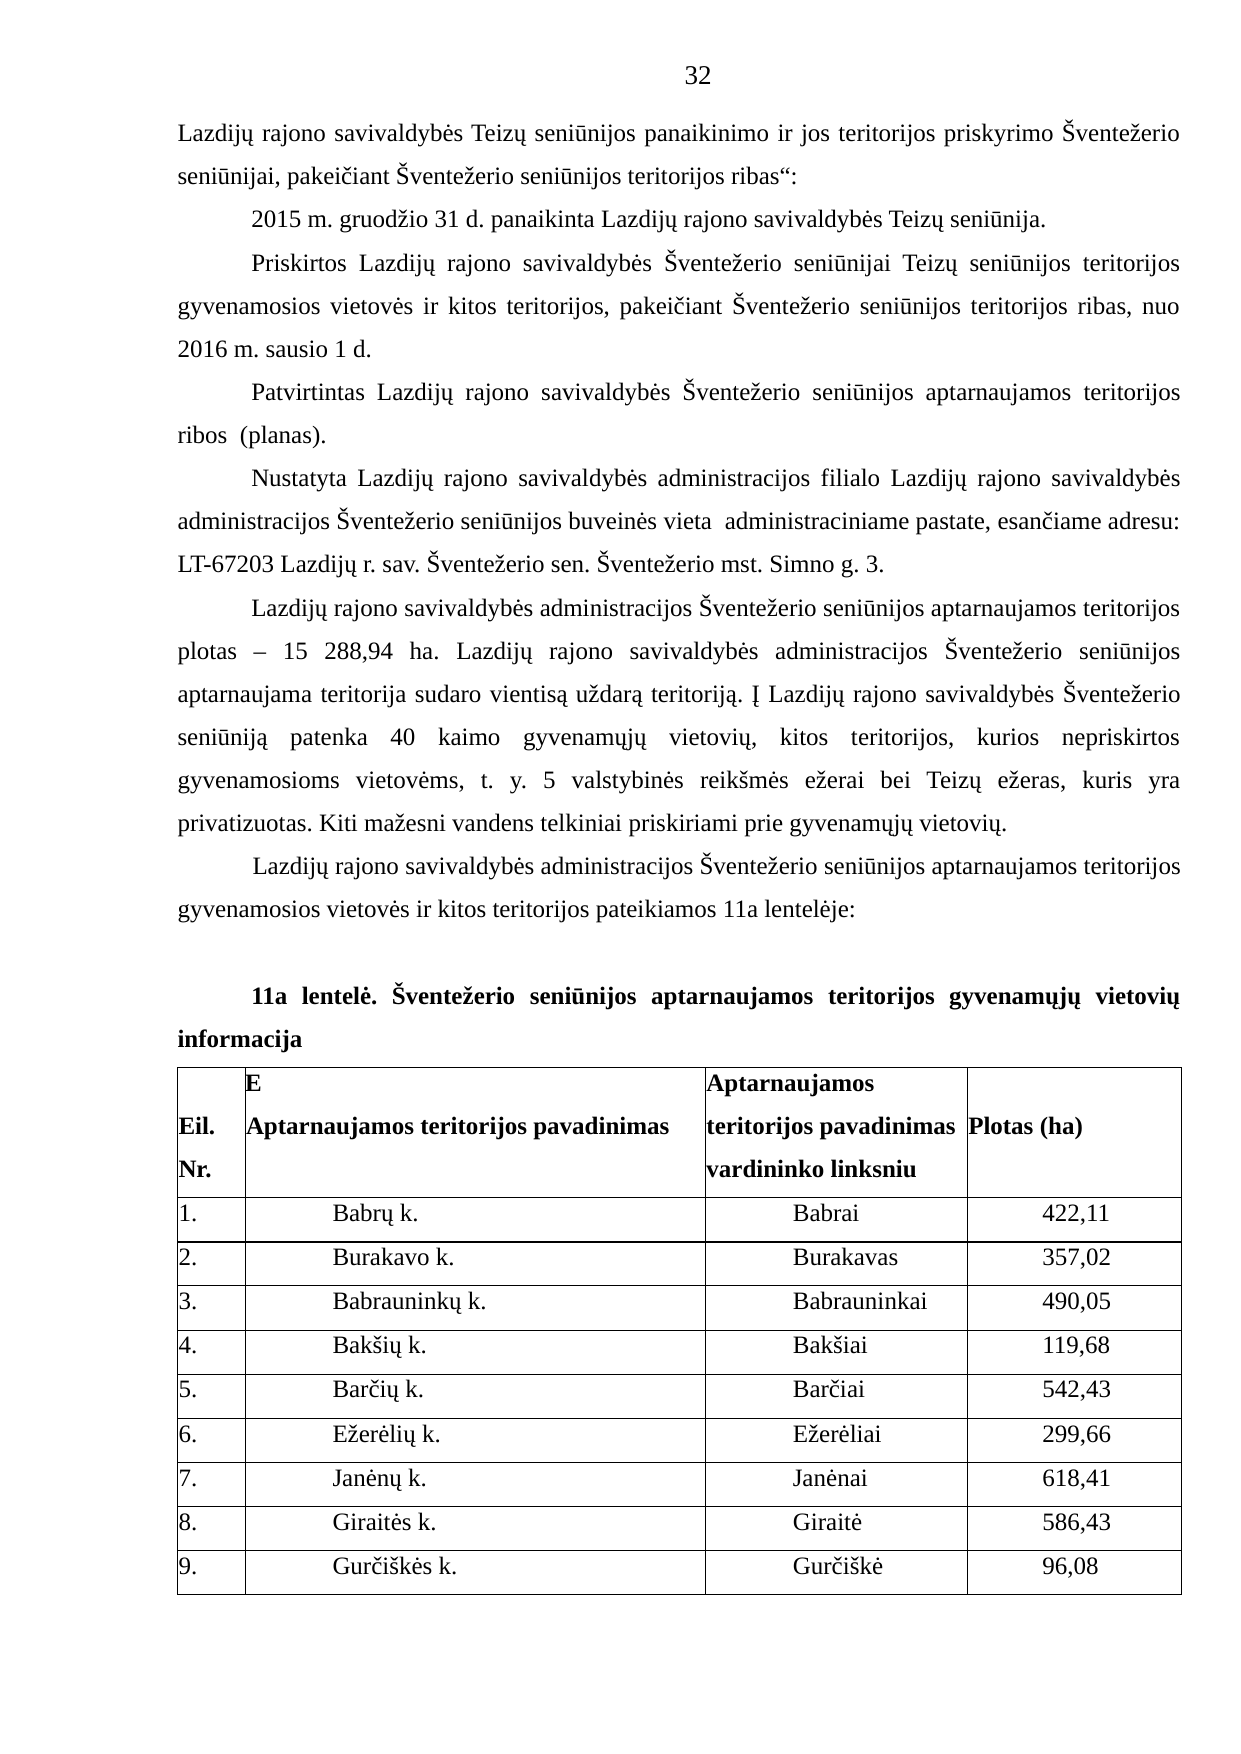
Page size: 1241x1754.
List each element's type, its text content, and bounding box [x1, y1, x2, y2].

text Lazdijų rajono savivaldybės administracijos Šventežerio seniūnijos aptarnaujamos teritorijos plotas – 15 288,94 ha. Lazdijų rajono savivaldybės administracijos Šventežerio seniūnijos aptarnaujama teritorija sudaro vientisą uždarą teritoriją. Į Lazdijų rajono savivaldybės Šventežerio seniūniją patenka 40 kaimo gyvenamųjų vietovių, kitos teritorijos, kurios nepriskirtos gyvenamosioms vietovėms, t. y. 5 valstybinės reikšmės ežerai bei Teizų ežeras, kuris yra privatizuotas. Kiti mažesni vandens telkiniai priskiriami prie gyvenamųjų vietovių. [177, 593, 1181, 837]
text Lazdijų rajono savivaldybės administracijos Šventežerio seniūnijos aptarnaujamos teritorijos gyvenamosios vietovės ir kitos teritorijos pateikiamos 11a lentelėje: [177, 851, 1181, 923]
table_cell [178, 1507, 245, 1550]
table_cell Burakavas [706, 1243, 967, 1285]
table_cell Barčių k. [246, 1375, 705, 1418]
table_cell Babrauninkai [706, 1286, 967, 1329]
table_cell Ežerėliai [706, 1419, 967, 1462]
table_cell [178, 1243, 245, 1285]
table_cell 586,43 [968, 1507, 1181, 1550]
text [177, 118, 1181, 190]
table_cell Janėnai [706, 1463, 967, 1506]
table_cell [178, 1463, 245, 1506]
table_cell Gurčiškė [706, 1551, 967, 1594]
table_cell 542,43 [968, 1375, 1181, 1418]
table_cell 618,41 [968, 1463, 1181, 1506]
table_cell [178, 1375, 245, 1418]
table_cell Ežerėlių k. [246, 1419, 705, 1462]
table_cell 299,66 [968, 1419, 1181, 1462]
table_header Aptarnaujamos teritorijos pavadinimas [246, 1068, 705, 1197]
table_cell Giraitė [706, 1507, 967, 1550]
table_cell Gurčiškės k. [246, 1551, 705, 1594]
table_header Plotas (ha) [968, 1068, 1181, 1197]
table_cell Barčiai [706, 1375, 967, 1418]
table_cell Babrų k. [246, 1198, 705, 1241]
table_cell Babrauninkų k. [246, 1286, 705, 1329]
table_cell 119,68 [968, 1331, 1181, 1373]
text 2015 m. gruodžio 31 d. panaikinta Lazdijų rajono savivaldybės Teizų seniūnija. [177, 204, 1181, 233]
table_cell 96,08 [968, 1551, 1181, 1594]
table_cell Janėnų k. [246, 1463, 705, 1506]
table_cell Burakavo k. [246, 1243, 705, 1285]
table_cell Bakšių k. [246, 1331, 705, 1373]
table_cell Giraitės k. [246, 1507, 705, 1550]
text Patvirtintas Lazdijų rajono savivaldybės Šventežerio seniūnijos aptarnaujamos teritorijos ribos (planas). [177, 377, 1181, 449]
table_cell [178, 1286, 245, 1329]
text Nustatyta Lazdijų rajono savivaldybės administracijos filialo Lazdijų rajono savivaldybės administracijos Šventežerio seniūnijos buveinės vieta administraciniame pastate, esančiame adresu: LT-67203 Lazdijų r. sav. Šventežerio sen. Šventežerio mst. Simno g. 3. [177, 463, 1181, 578]
table_header Aptarnaujamos teritorijos pavadinimas vardininko linksniu [706, 1068, 967, 1197]
table_cell [178, 1551, 245, 1594]
table_cell [178, 1331, 245, 1373]
table_cell Bakšiai [706, 1331, 967, 1373]
table_header EEil. Nr. [178, 1068, 245, 1197]
table_cell 422,11 [968, 1198, 1181, 1241]
text 11a lentelė. Šventežerio seniūnijos aptarnaujamos teritorijos gyvenamųjų vietovių informacija [177, 981, 1181, 1053]
table_cell 490,05 [968, 1286, 1181, 1329]
table_cell [178, 1419, 245, 1462]
table_cell [178, 1198, 245, 1241]
table_cell 357,02 [968, 1243, 1181, 1285]
table_cell Babrai [706, 1198, 967, 1241]
text Priskirtos Lazdijų rajono savivaldybės Šventežerio seniūnijai Teizų seniūnijos teritorijos gyvenamosios vietovės ir kitos teritorijos, pakeičiant Šventežerio seniūnijos teritorijos ribas, nuo 2016 m. sausio 1 d. [177, 248, 1181, 363]
